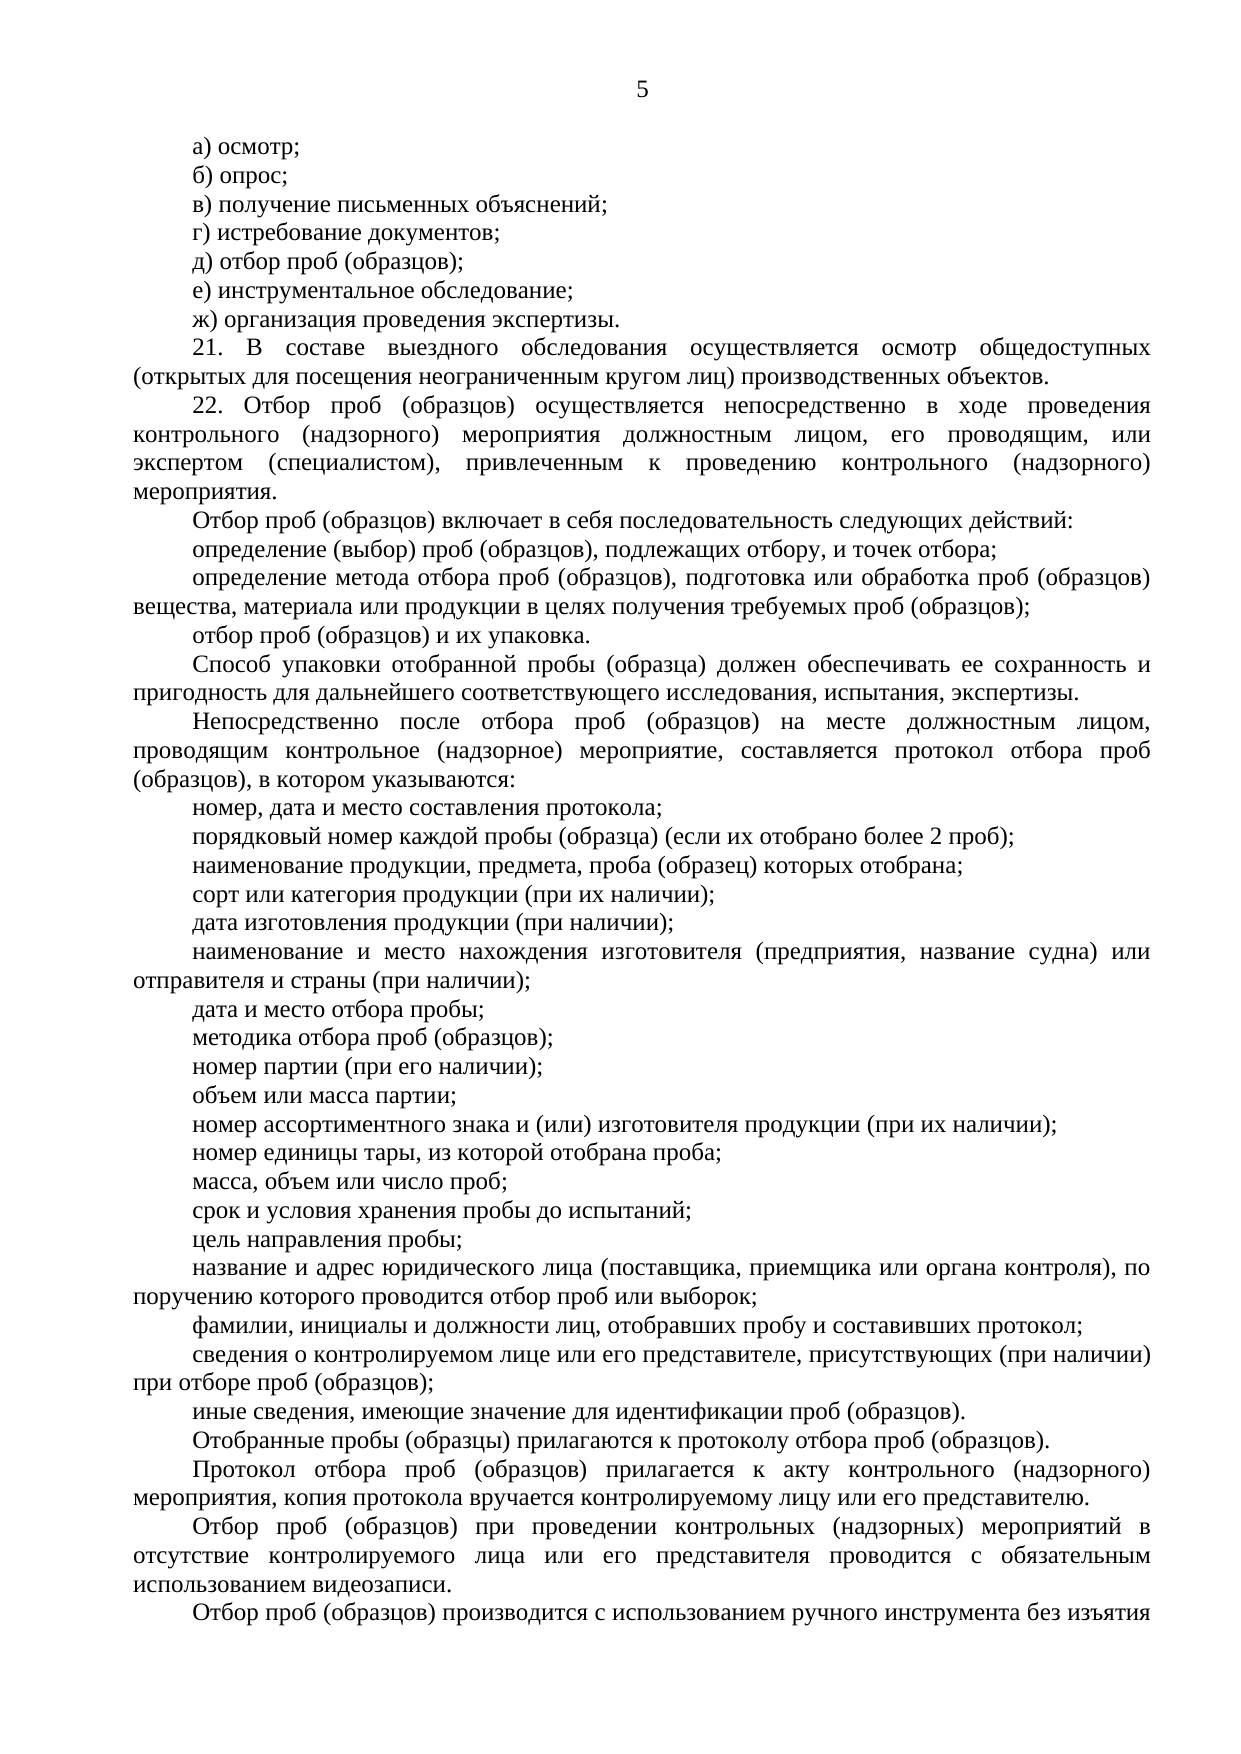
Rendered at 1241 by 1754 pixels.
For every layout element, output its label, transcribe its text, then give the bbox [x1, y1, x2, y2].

text дата и место отбора пробы; [133, 994, 1152, 1022]
text Непосредственно после отбора проб (образцов) на месте должностным лицом, проводящим контрольное (надзорное) мероприятие, составляется протокол отбора проб (образцов), в котором указываются: [133, 706, 1152, 792]
text номер единицы тары, из которой отобрана проба; [133, 1137, 1152, 1166]
text сведения о контролируемом лице или его представителе, присутствующих (при наличии) при отборе проб (образцов); [133, 1339, 1152, 1396]
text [133, 1597, 1152, 1626]
text номер ассортиментного знака и (или) изготовителя продукции (при их наличии); [133, 1109, 1152, 1137]
text номер партии (при его наличии); [133, 1051, 1152, 1080]
text д) отбор проб (образцов); [133, 246, 1152, 275]
text определение (выбор) проб (образцов), подлежащих отбору, и точек отбора; [133, 534, 1152, 562]
text фамилии, инициалы и должности лиц, отобравших пробу и составивших протокол; [133, 1310, 1152, 1339]
text Протокол отбора проб (образцов) прилагается к акту контрольного (надзорного) мероприятия, копия протокола вручается контролируемому лицу или его представителю. [133, 1454, 1152, 1511]
text Отбор проб (образцов) при проведении контрольных (надзорных) мероприятий в отсутствие контролируемого лица или его представителя проводится с обязательным использованием видеозаписи. [133, 1511, 1152, 1597]
text название и адрес юридического лица (поставщика, приемщика или органа контроля), по поручению которого проводится отбор проб или выборок; [133, 1252, 1152, 1310]
text объем или масса партии; [133, 1080, 1152, 1109]
text в) получение письменных объяснений; [133, 189, 1152, 217]
text ж) организация проведения экспертизы. [133, 304, 1152, 332]
text срок и условия хранения пробы до испытаний; [133, 1195, 1152, 1224]
text масса, объем или число проб; [133, 1166, 1152, 1195]
text е) инструментальное обследование; [133, 275, 1152, 304]
text цель направления пробы; [133, 1224, 1152, 1252]
text наименование продукции, предмета, проба (образец) которых отобрана; [133, 850, 1152, 879]
text номер, дата и место составления протокола; [133, 792, 1152, 821]
text сорт или категория продукции (при их наличии); [133, 879, 1152, 907]
text Отобранные пробы (образцы) прилагаются к протоколу отбора проб (образцов). [133, 1425, 1152, 1454]
text определение метода отбора проб (образцов), подготовка или обработка проб (образцов) вещества, материала или продукции в целях получения требуемых проб (образцов); [133, 562, 1152, 620]
text Способ упаковки отобранной пробы (образца) должен обеспечивать ее сохранность и пригодность для дальнейшего соответствующего исследования, испытания, экспертизы. [133, 649, 1152, 706]
text Отбор проб (образцов) включает в себя последовательность следующих действий: [133, 505, 1152, 534]
text г) истребование документов; [133, 217, 1152, 246]
text отбор проб (образцов) и их упаковка. [133, 620, 1152, 649]
text б) опрос; [133, 160, 1152, 189]
text дата изготовления продукции (при наличии); [133, 907, 1152, 936]
text 22. Отбор проб (образцов) осуществляется непосредственно в ходе проведения контрольного (надзорного) мероприятия должностным лицом, его проводящим, или экспертом (специалистом), привлеченным к проведению контрольного (надзорного) мероприятия. [133, 390, 1152, 505]
text 21. В составе выездного обследования осуществляется осмотр общедоступных (открытых для посещения неограниченным кругом лиц) производственных объектов. [133, 332, 1152, 390]
text методика отбора проб (образцов); [133, 1022, 1152, 1051]
text наименование и место нахождения изготовителя (предприятия, название судна) или отправителя и страны (при наличии); [133, 936, 1152, 994]
text а) осмотр; [133, 131, 1152, 160]
text иные сведения, имеющие значение для идентификации проб (образцов). [133, 1396, 1152, 1425]
text порядковый номер каждой пробы (образца) (если их отобрано более 2 проб); [133, 821, 1152, 850]
